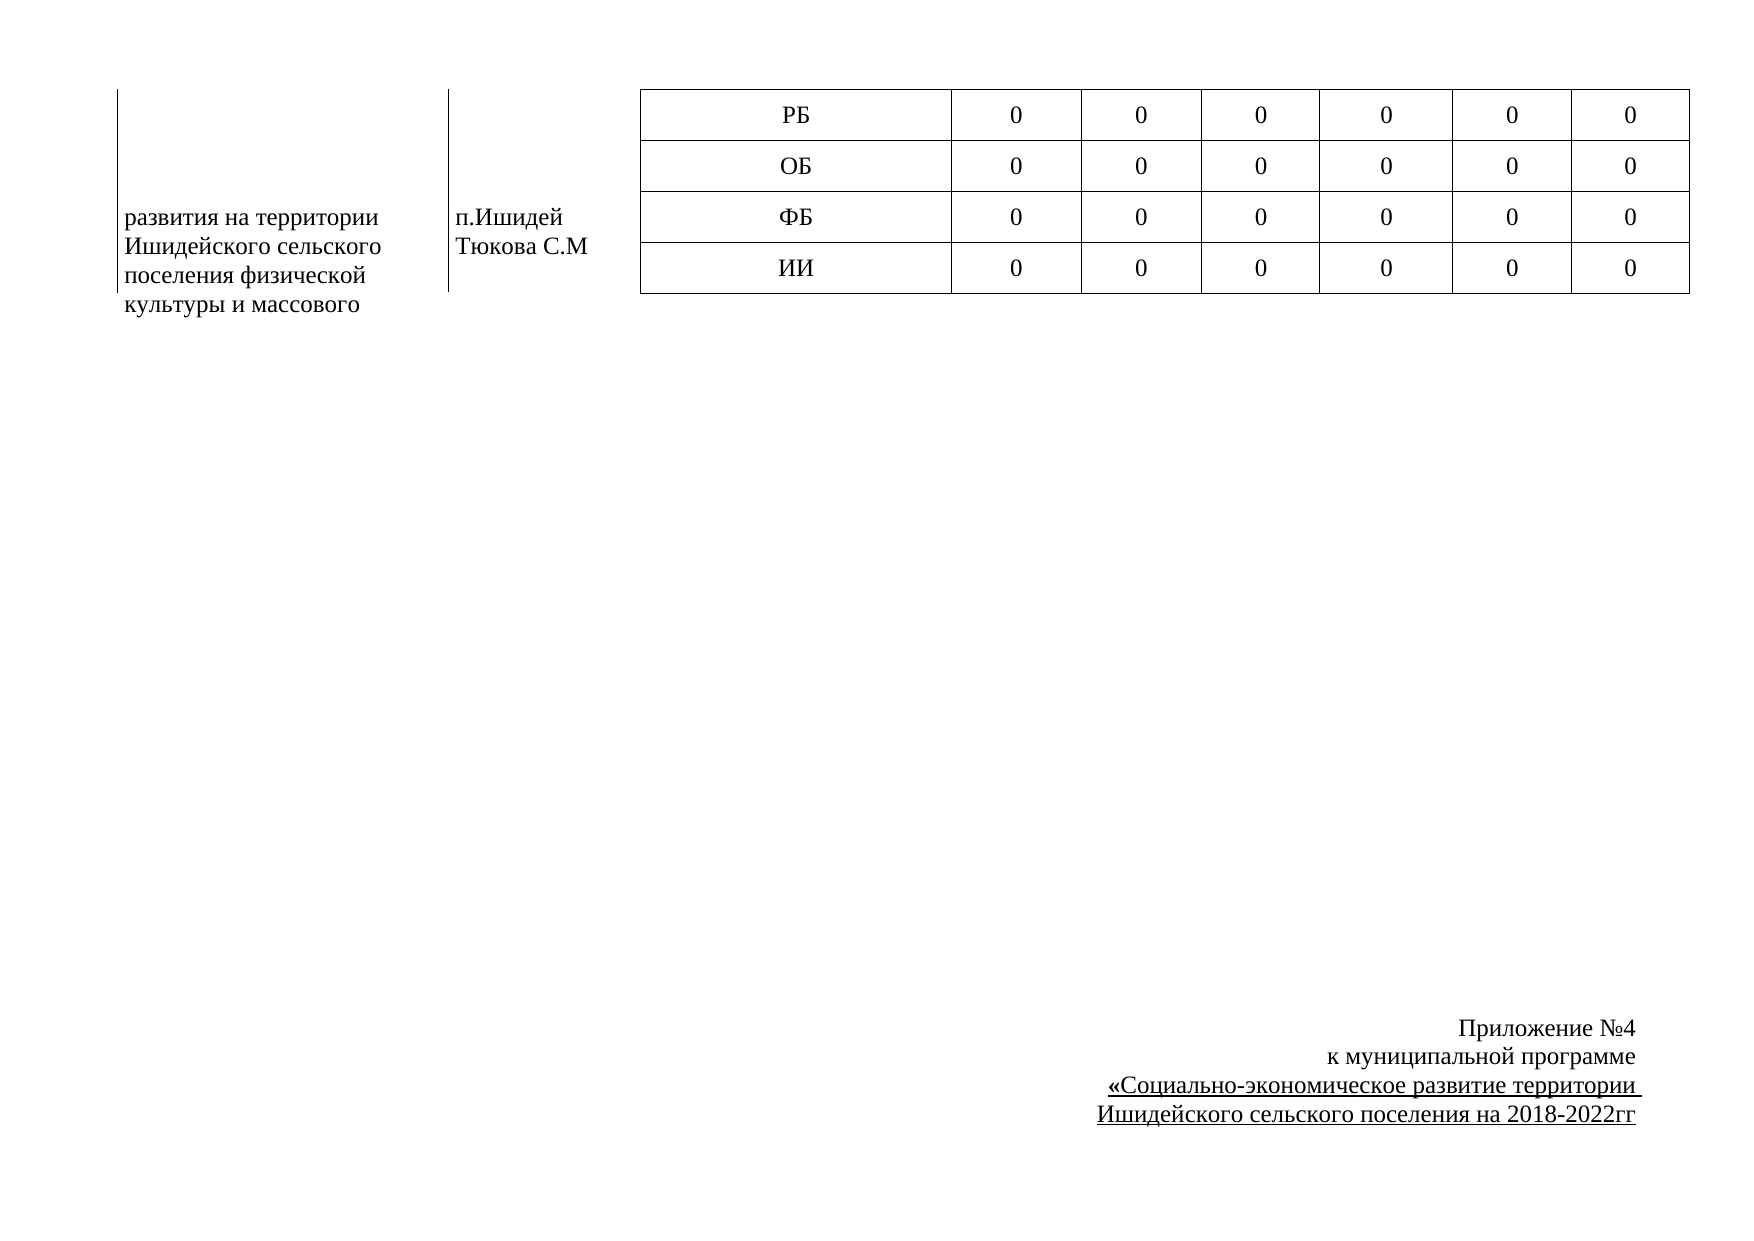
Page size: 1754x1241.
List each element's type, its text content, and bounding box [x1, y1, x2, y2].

table_cell 0 [1572, 90, 1689, 140]
table_cell ФБ [641, 192, 951, 242]
table_cell 0 [1453, 192, 1571, 242]
table_cell 0 [1572, 243, 1689, 293]
table_cell 0 [1320, 141, 1452, 191]
table_cell 0 [1320, 192, 1452, 242]
table_cell 0 [1453, 90, 1571, 140]
table_cell 0 [1320, 243, 1452, 293]
text Ишидейского сельского поселения на 2018-2022гг [118, 1099, 1636, 1128]
table_cell 0 [1453, 141, 1571, 191]
table_cell 0 [1572, 192, 1689, 242]
table_cell 0 [1202, 192, 1319, 242]
table_cell 0 [1202, 141, 1319, 191]
table_cell 0 [1572, 141, 1689, 191]
table_cell 0 [952, 243, 1081, 293]
table_cell 0 [1202, 243, 1319, 293]
table_cell 0 [1202, 90, 1319, 140]
table_cell 0 [952, 192, 1081, 242]
table_cell 0 [1082, 192, 1201, 242]
text к муниципальной программе [118, 1041, 1636, 1070]
table_cell 0 [1082, 90, 1201, 140]
text «Социально-экономическое развитие территории [118, 1070, 1636, 1099]
table_cell 0 [1082, 141, 1201, 191]
text Приложение №4 [118, 1013, 1636, 1041]
table_cell 0 [952, 141, 1081, 191]
table_cell РБ [641, 90, 951, 140]
table_cell 0 [1320, 90, 1452, 140]
table_cell 0 [1082, 243, 1201, 293]
table_cell 0 [1453, 243, 1571, 293]
table_cell 0 [952, 90, 1081, 140]
table_cell ИИ [641, 243, 951, 293]
table_cell ОБ [641, 141, 951, 191]
